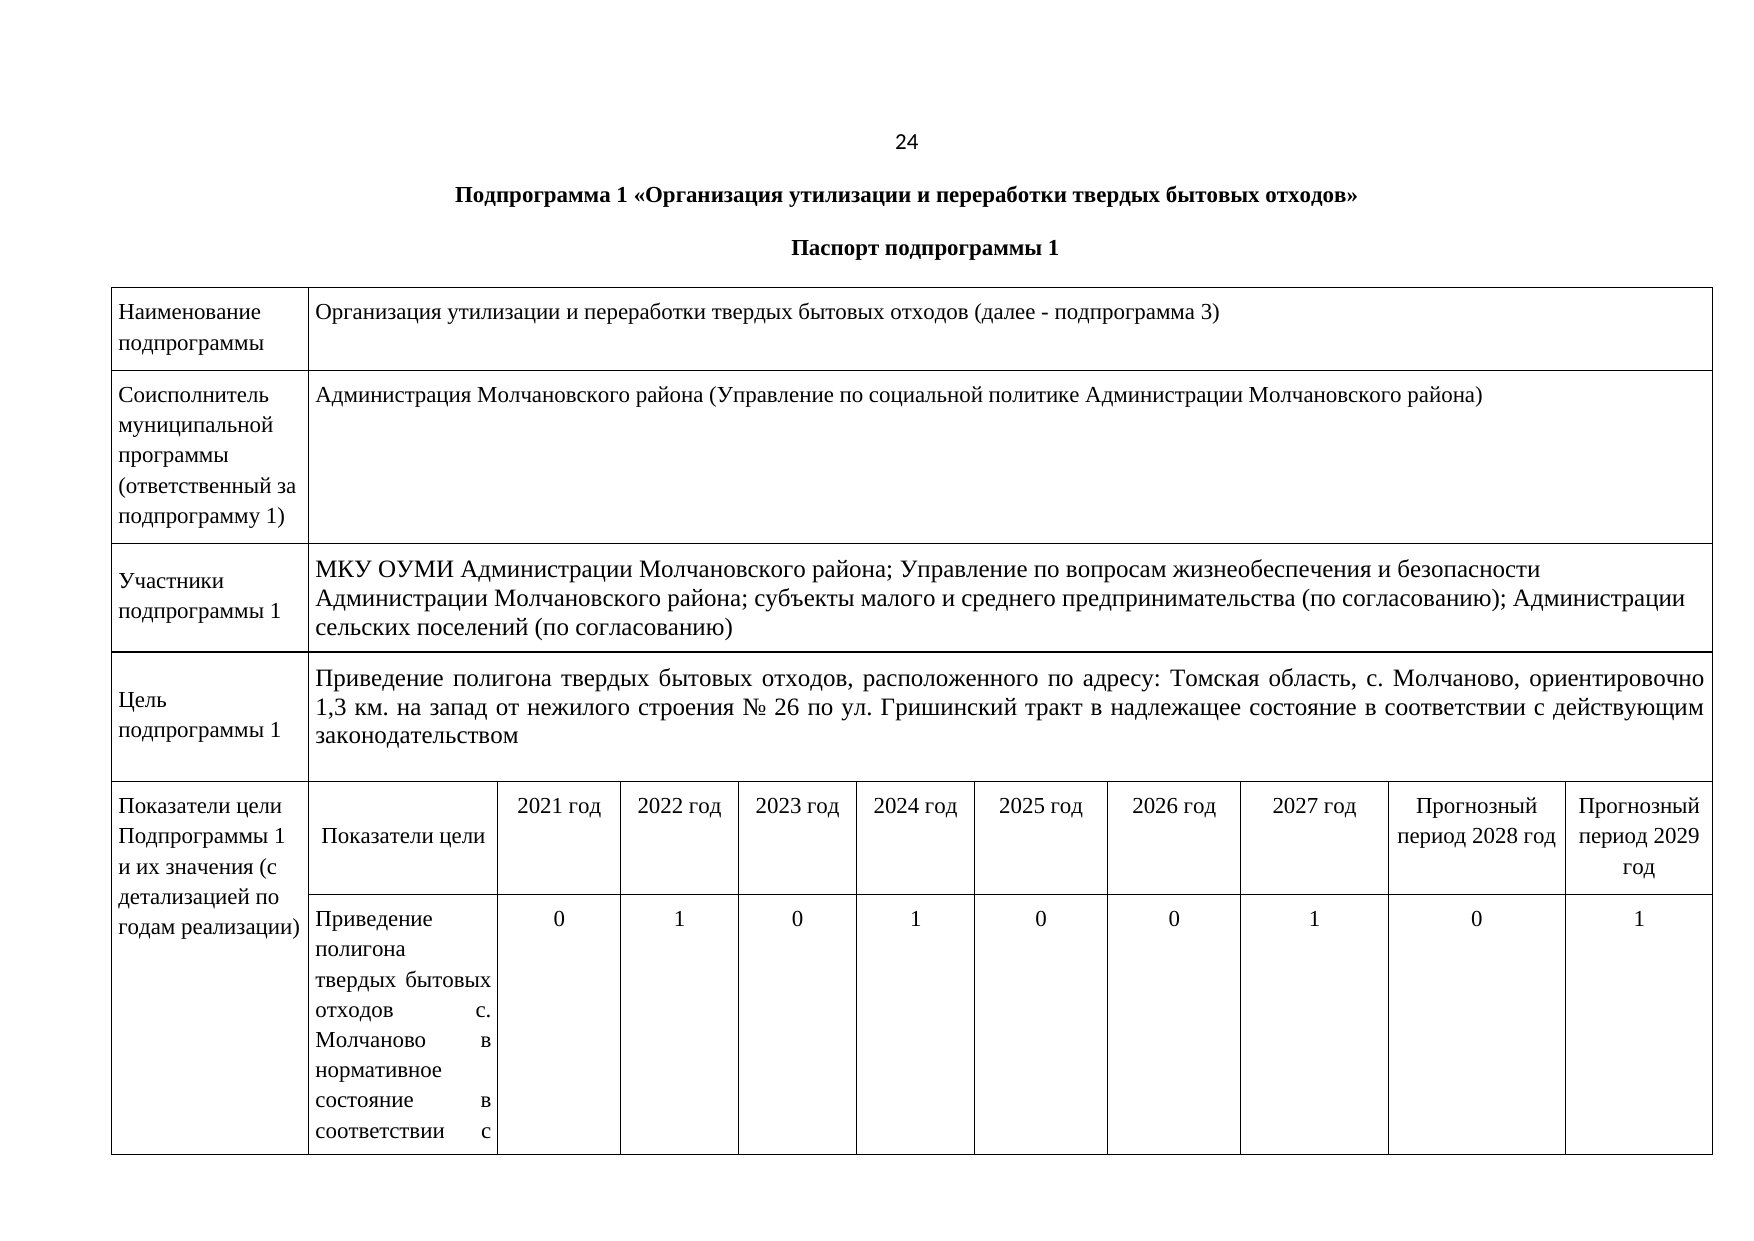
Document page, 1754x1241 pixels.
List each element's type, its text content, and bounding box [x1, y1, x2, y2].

table_cell 2023 год [739, 782, 856, 894]
table_cell 2026 год [1108, 782, 1240, 894]
table_cell Прогнозный период 2028 год [1389, 782, 1565, 894]
table_cell 2021 год [498, 782, 620, 894]
table_cell 2024 год [857, 782, 974, 894]
table_cell Показатели цели Подпрограммы 1 и их значения (с детализацией по годам реализации) [112, 782, 308, 1154]
table_cell Соисполнитель муниципальной программы (ответственный за подпрограмму 1) [112, 371, 308, 543]
table_cell 1 [621, 895, 738, 1154]
table_cell 1 [1241, 895, 1388, 1154]
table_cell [309, 895, 497, 1154]
table_cell 0 [739, 895, 856, 1154]
table_cell 0 [498, 895, 620, 1154]
table_cell Показатели цели [309, 782, 497, 894]
table_cell 1 [857, 895, 974, 1154]
table_cell Прогнозный период 2029 год [1566, 782, 1712, 894]
table_cell Цель подпрограммы 1 [112, 653, 308, 781]
table_cell 0 [1389, 895, 1565, 1154]
table_cell 2022 год [621, 782, 738, 894]
table_cell Администрация Молчановского района (Управление по социальной политике Администрации Молчановского района) [309, 371, 1712, 543]
table_cell 0 [975, 895, 1107, 1154]
table_cell 2025 год [975, 782, 1107, 894]
table_cell МКУ ОУМИ Администрации Молчановского района; Управление по вопросам жизнеобеспечения и безопасности Администрации Молчановского района; субъекты малого и среднего предпринимательства (по согласованию); Администрации сельских поселений (по согласованию) [309, 544, 1712, 651]
table_cell 1 [1566, 895, 1712, 1154]
table_cell Приведение полигона твердых бытовых отходов, расположенного по адресу: Томская область, с. Молчаново, ориентировочно . на запад от нежилого строения № 26 по ул. Гришинский тракт в надлежащее состояние в соответствии с действующим законодательством [309, 653, 1712, 781]
text Паспорт подпрограммы 1 [156, 234, 1695, 260]
table_header Организация утилизации и переработки твердых бытовых отходов (далее - подпрограмма 3) [309, 288, 1712, 369]
table_header Наименование подпрограммы [112, 288, 308, 369]
table_cell Участники подпрограммы 1 [112, 544, 308, 651]
table_cell 0 [1108, 895, 1240, 1154]
text Подпрограмма 1 «Организация утилизации и переработки твердых бытовых отходов» [118, 181, 1695, 208]
table_cell 2027 год [1241, 782, 1388, 894]
